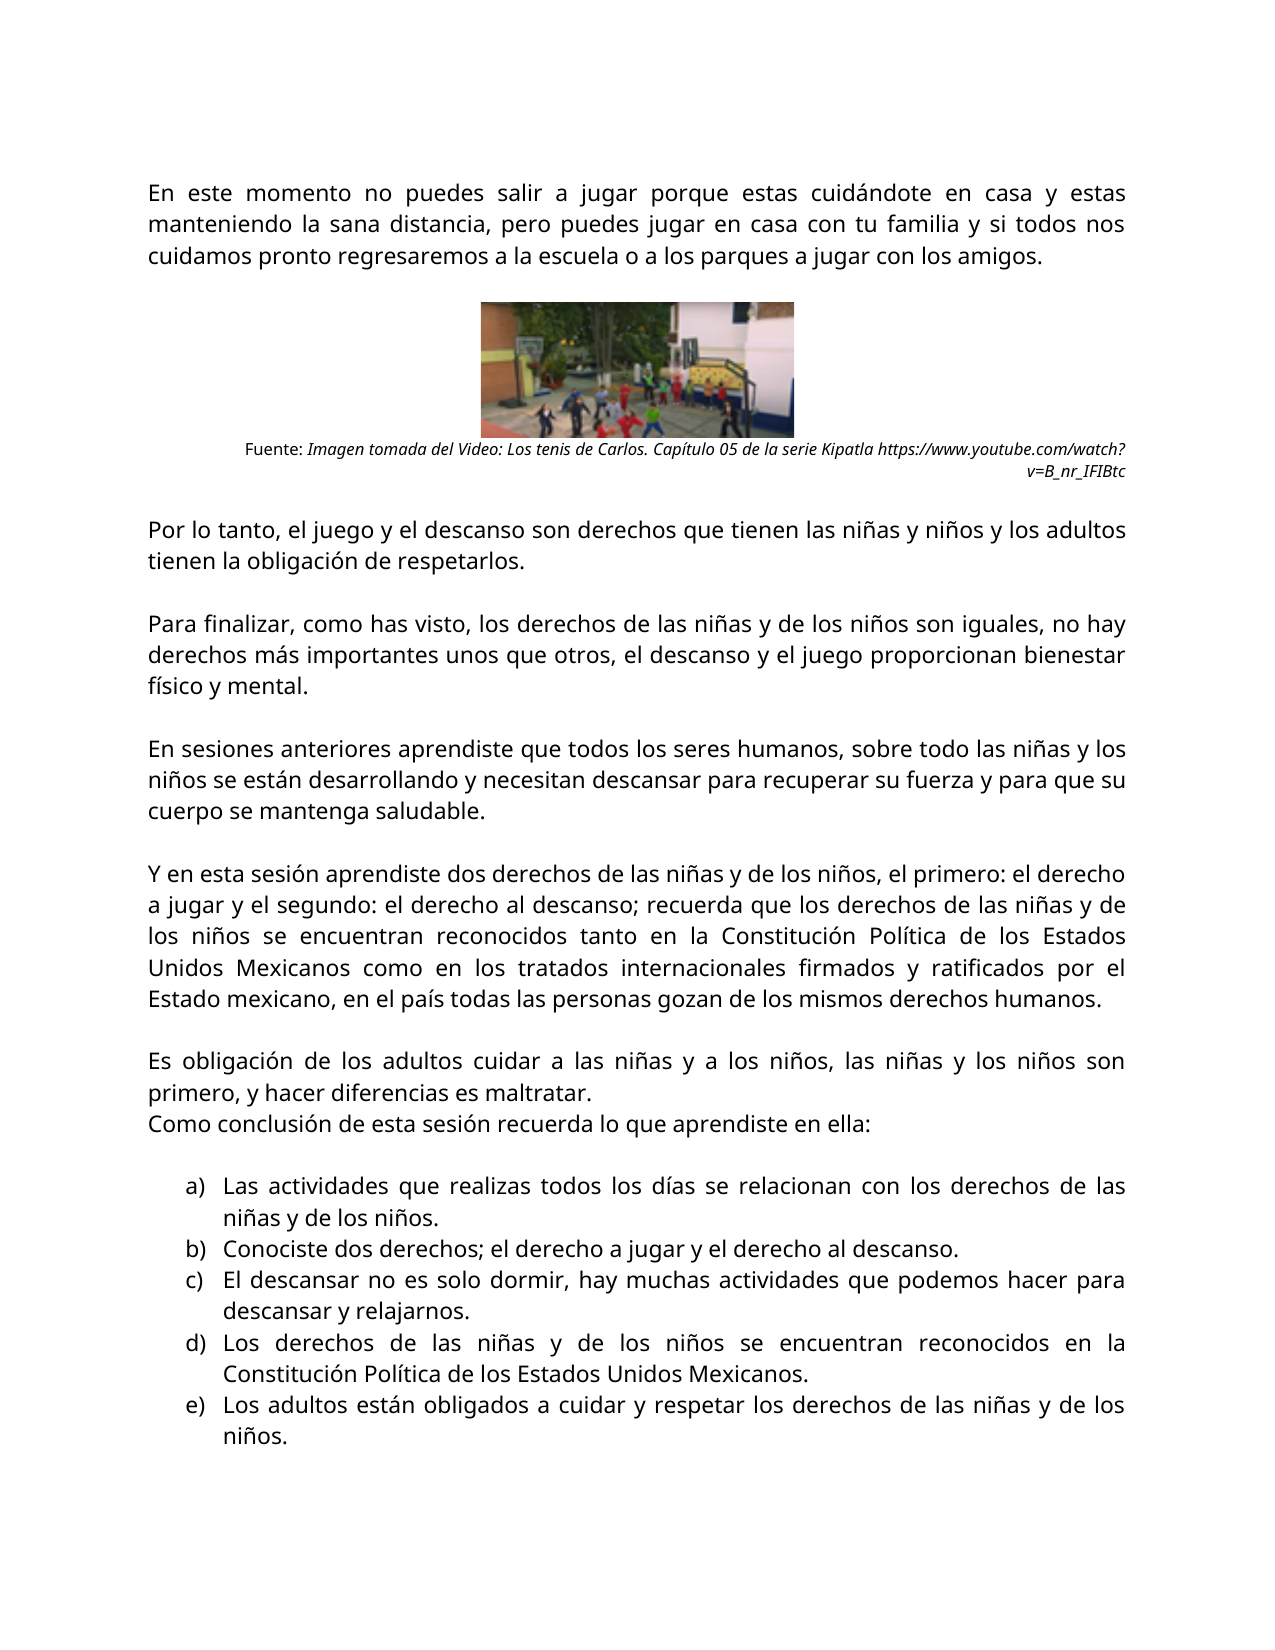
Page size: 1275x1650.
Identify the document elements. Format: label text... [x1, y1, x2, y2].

text Es obligación de los adultos cuidar a las niñas y a los niños, las niñas y los niños son primero, y hacer diferencias es maltratar. [148, 1045, 1127, 1108]
text Fuente: Imagen tomada del Video: Los tenis de Carlos. Capítulo 05 de la serie Kipatla https://www.youtube.com/watch?v=B_nr_IFIBtc [148, 437, 1127, 483]
text Y en esta sesión aprendiste dos derechos de las niñas y de los niños, el primero: el derecho a jugar y el segundo: el derecho al descanso; recuerda que los derechos de las niñas y de los niños se encuentran reconocidos tanto en la Constitución Política de los Estados Unidos Mexicanos como en los tratados internacionales firmados y ratificados por el Estado mexicano, en el país todas las personas gozan de los mismos derechos humanos. [148, 858, 1127, 1014]
text Como conclusión de esta sesión recuerda lo que aprendiste en ella: [148, 1108, 1127, 1139]
text Por lo tanto, el juego y el descanso son derechos que tienen las niñas y niños y los adultos tienen la obligación de respetarlos. [148, 514, 1127, 577]
list El descansar no es solo dormir, hay muchas actividades que podemos hacer para descansar y relajarnos. [185, 1264, 1127, 1327]
list Las actividades que realizas todos los días se relacionan con los derechos de las niñas y de los niños. [185, 1170, 1127, 1233]
text En sesiones anteriores aprendiste que todos los seres humanos, sobre todo las niñas y los niños se están desarrollando y necesitan descansar para recuperar su fuerza y para que su cuerpo se mantenga saludable. [148, 733, 1127, 827]
list Los derechos de las niñas y de los niños se encuentran reconocidos en la Constitución Política de los Estados Unidos Mexicanos. [185, 1327, 1127, 1389]
text Para finalizar, como has visto, los derechos de las niñas y de los niños son iguales, no hay derechos más importantes unos que otros, el descanso y el juego proporcionan bienestar físico y mental. [148, 608, 1127, 702]
list Conociste dos derechos; el derecho a jugar y el derecho al descanso. [185, 1233, 1127, 1264]
text En este momento no puedes salir a jugar porque estas cuidándote en casa y estas manteniendo la sana distancia, pero puedes jugar en casa con tu familia y si todos nos cuidamos pronto regresaremos a la escuela o a los parques a jugar con los amigos. [148, 177, 1127, 271]
picture [480, 302, 795, 438]
list Los adultos están obligados a cuidar y respetar los derechos de las niñas y de los niños. [185, 1389, 1127, 1452]
